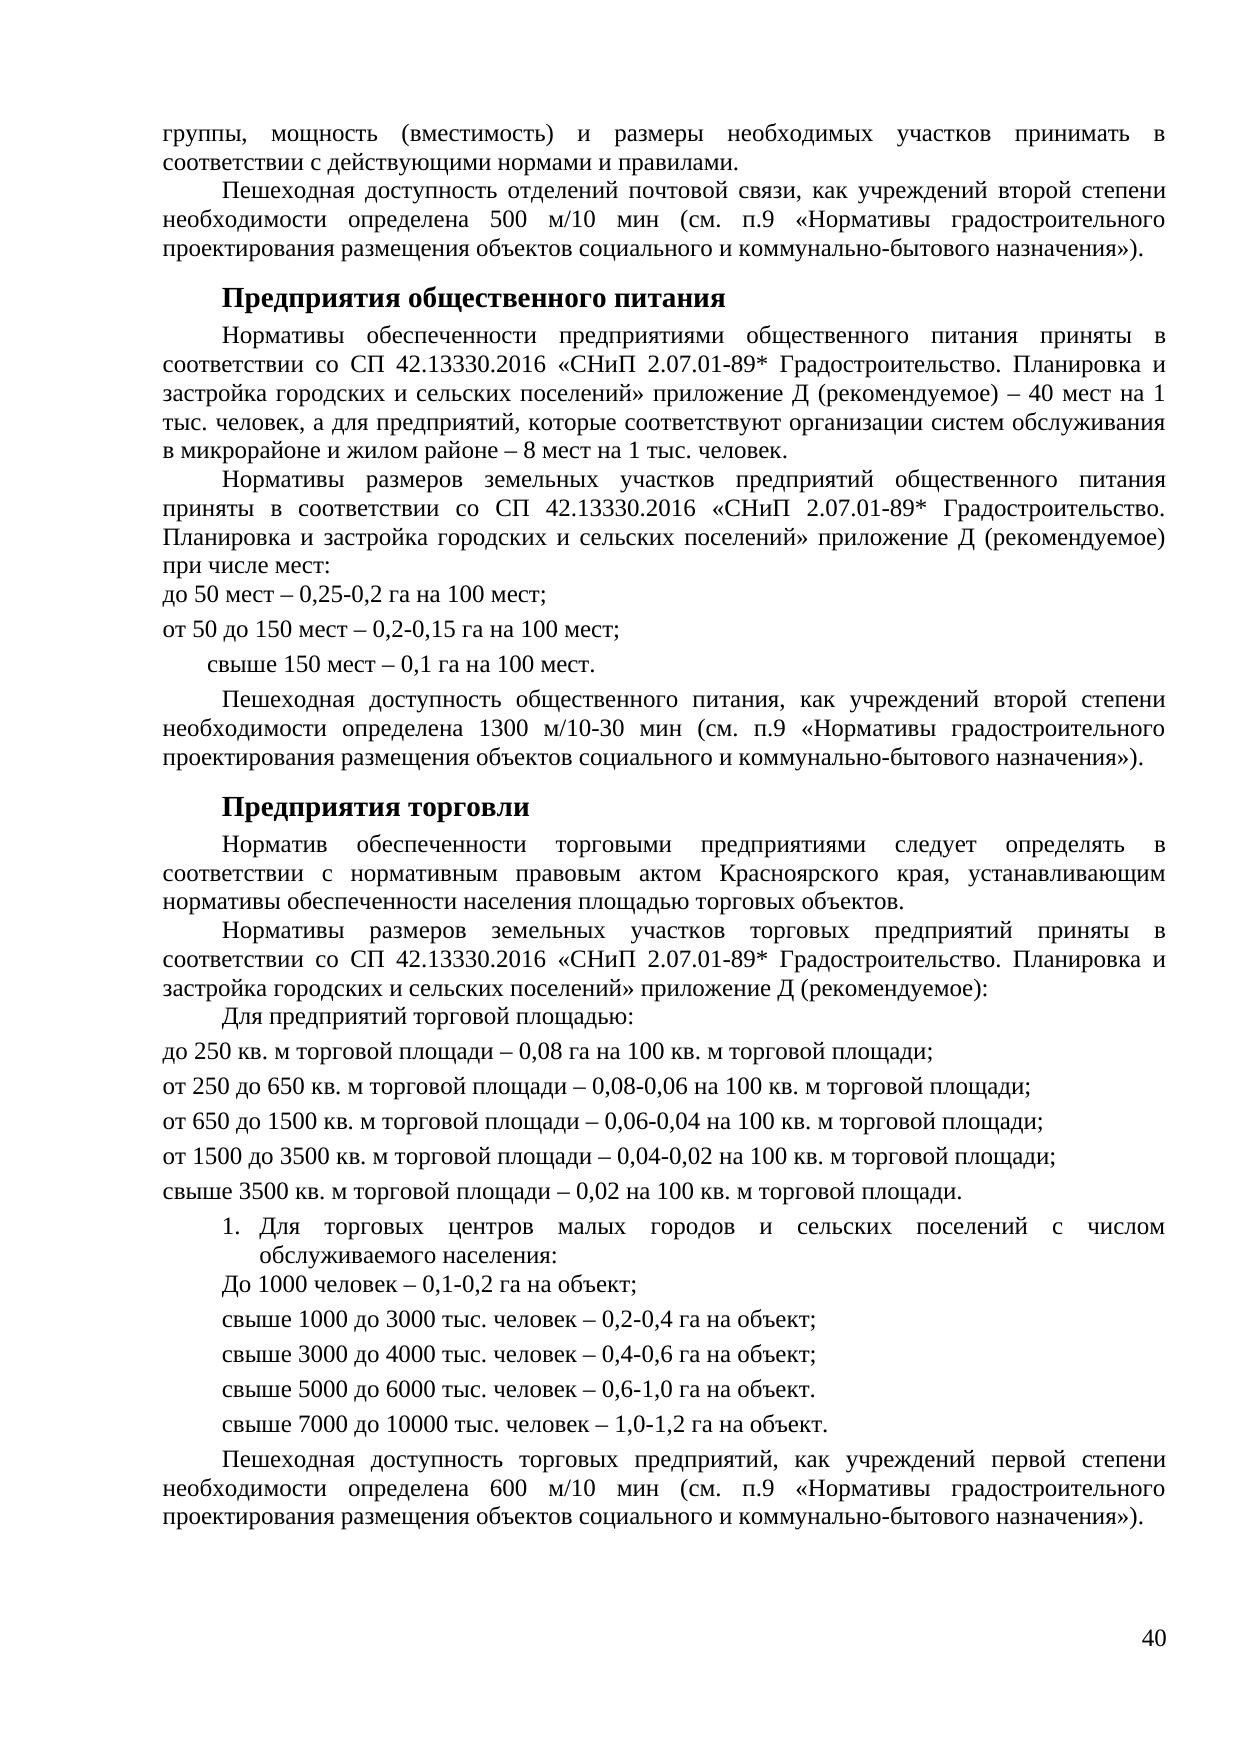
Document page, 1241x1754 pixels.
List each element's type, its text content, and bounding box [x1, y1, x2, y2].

list Для торговых центров малых городов и сельских поселений с числом обслуживаемого населения: [222, 1211, 1167, 1269]
text от 1500 до 3500 кв. м торговой площади – 0,04-0,02 на 100 кв. м торговой площади; [162, 1141, 1167, 1170]
text до 250 кв. м торговой площади – 0,08 га на 100 кв. м торговой площади; [162, 1036, 1167, 1065]
text свыше 1000 до 3000 тыс. человек – 0,2-0,4 га на объект; [162, 1304, 1167, 1333]
text свыше 3500 кв. м торговой площади – 0,02 на 100 кв. м торговой площади. [162, 1176, 1167, 1205]
text Пешеходная доступность торговых предприятий, как учреждений первой степени необходимости определена 600 м/10 мин (см. п.9 «Нормативы градостроительного проектирования размещения объектов социального и коммунально-бытового назначения»). [162, 1444, 1167, 1530]
text свыше 5000 до 6000 тыс. человек – 0,6-1,0 га на объект. [162, 1374, 1167, 1403]
text свыше 150 мест – 0,1 га на 100 мест. [177, 649, 1167, 678]
text от 650 до 1500 кв. м торговой площади – 0,06-0,04 на 100 кв. м торговой площади; [162, 1106, 1167, 1135]
text Нормативы размеров земельных участков торговых предприятий приняты в соответствии со СП 42.13330.2016 «СНиП 2.07.01-89* Градостроительство. Планировка и застройка городских и сельских поселений» приложение Д (рекомендуемое): [162, 915, 1167, 1001]
text свыше 3000 до 4000 тыс. человек – 0,4-0,6 га на объект; [162, 1339, 1167, 1368]
text Для предприятий торговой площадью: [162, 1001, 1167, 1030]
text Пешеходная доступность общественного питания, как учреждений второй степени необходимости определена 1300 м/10-30 мин (см. п.9 «Нормативы градостроительного проектирования размещения объектов социального и коммунально-бытового назначения»). [162, 684, 1167, 770]
text Пешеходная доступность отделений почтовой связи, как учреждений второй степени необходимости определена 500 м/10 мин (см. п.9 «Нормативы градостроительного проектирования размещения объектов социального и коммунально-бытового назначения»). [162, 176, 1167, 262]
list Предприятия общественного питания [162, 281, 1167, 314]
text Нормативы обеспеченности предприятиями общественного питания приняты в соответствии со СП 42.13330.2016 «СНиП 2.07.01-89* Градостроительство. Планировка и застройка городских и сельских поселений» приложение Д (рекомендуемое) – 40 мест на 1 тыс. человек, а для предприятий, которые соответствуют организации систем обслуживания в микрорайоне и жилом районе – 8 мест на 1 тыс. человек. [162, 320, 1167, 464]
list Предприятия торговли [162, 789, 1167, 823]
text До 1000 человек – 0,1-0,2 га на объект; [162, 1269, 1167, 1298]
text до 50 мест – 0,25-0,2 га на 100 мест; [162, 579, 1167, 608]
text от 250 до 650 кв. м торговой площади – 0,08-0,06 на 100 кв. м торговой площади; [162, 1071, 1167, 1100]
text от 50 до 150 мест – 0,2-0,15 га на 100 мест; [162, 614, 1167, 643]
text свыше 7000 до 10000 тыс. человек – 1,0-1,2 га на объект. [162, 1409, 1167, 1438]
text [162, 118, 1167, 176]
text Нормативы размеров земельных участков предприятий общественного питания приняты в соответствии со СП 42.13330.2016 «СНиП 2.07.01-89* Градостроительство. Планировка и застройка городских и сельских поселений» приложение Д (рекомендуемое) при числе мест: [162, 464, 1167, 579]
text Норматив обеспеченности торговыми предприятиями следует определять в соответствии с нормативным правовым актом Красноярского края, устанавливающим нормативы обеспеченности населения площадью торговых объектов. [162, 829, 1167, 915]
